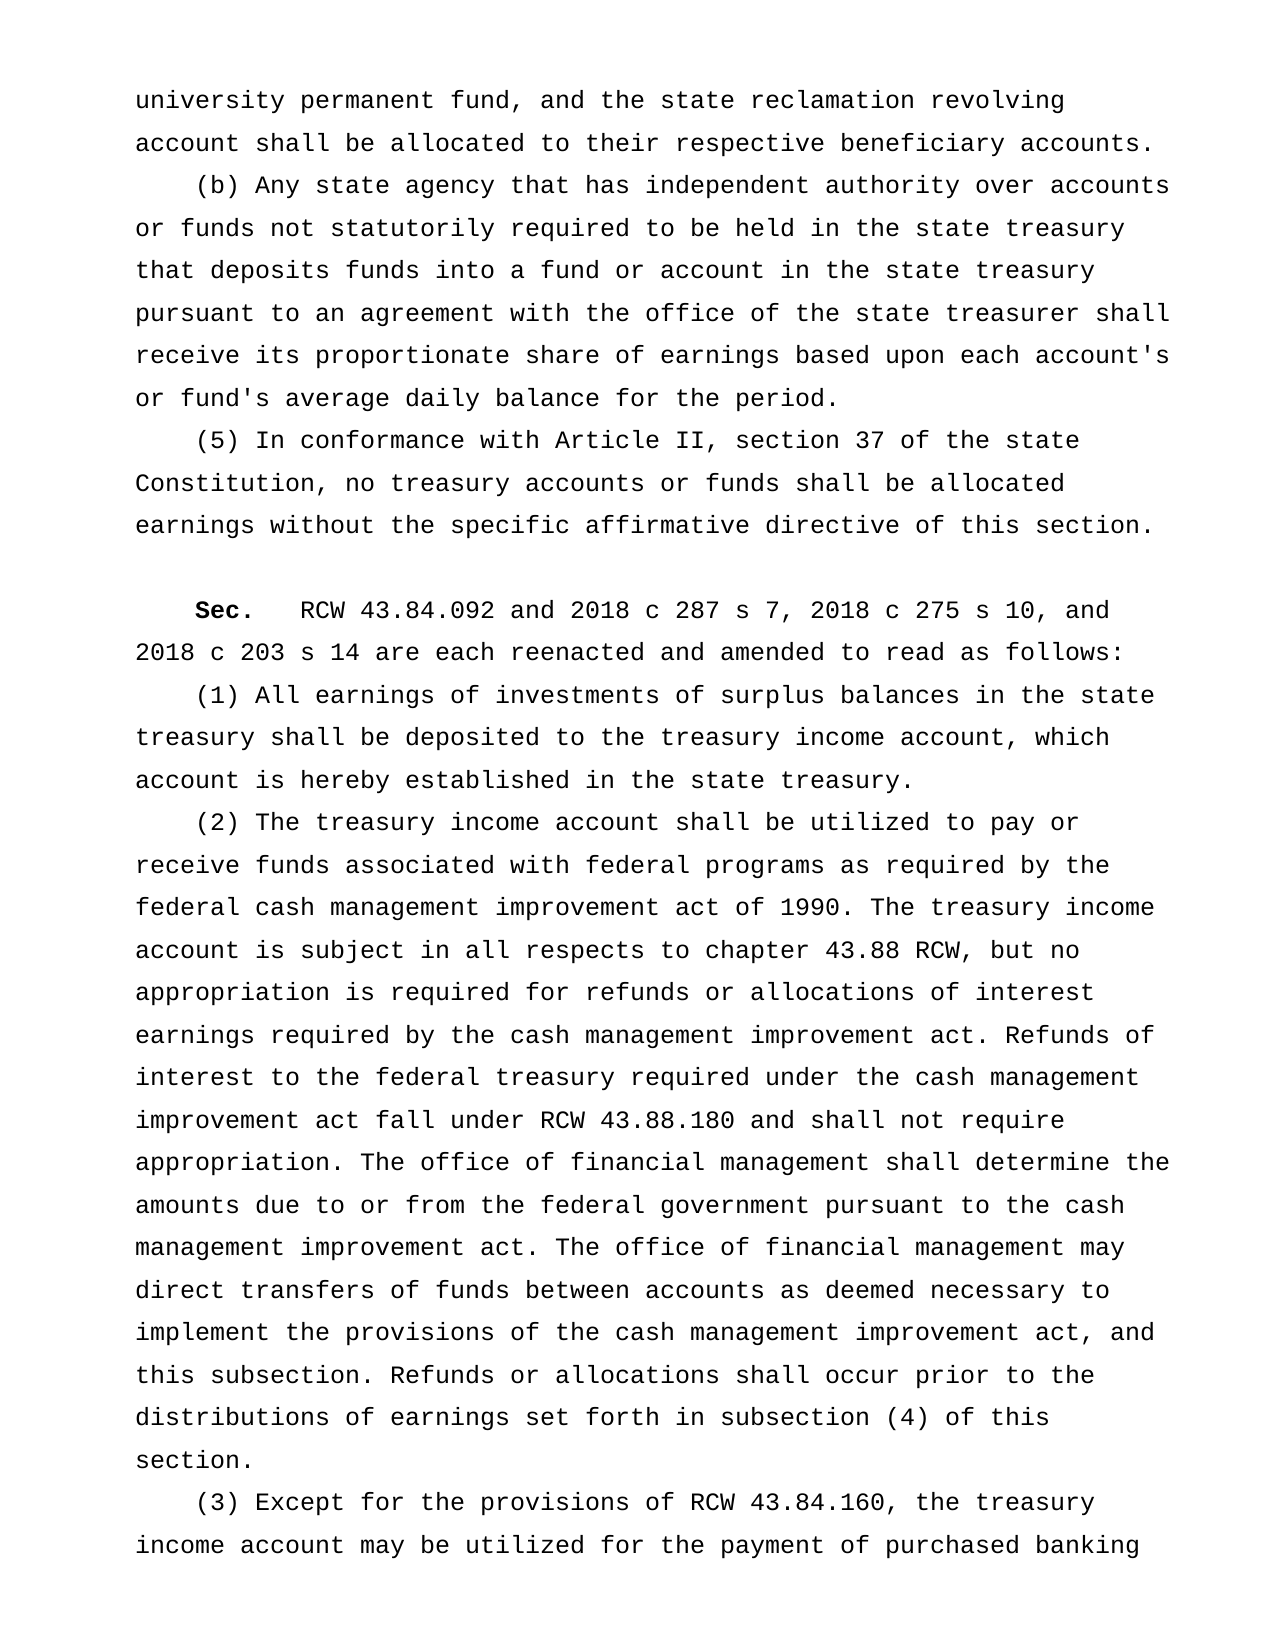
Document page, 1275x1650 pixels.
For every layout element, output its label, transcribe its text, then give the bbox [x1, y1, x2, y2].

text Sec. RCW 43.84.092 and 2018 c 287 s 7, 2018 c 275 s 10, and 2018 c 203 s 14 are each reenacted and amended to read as follows: [135, 584, 1170, 669]
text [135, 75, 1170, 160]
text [135, 1477, 1170, 1562]
text (1) All earnings of investments of surplus balances in the state treasury shall be deposited to the treasury income account, which account is hereby established in the state treasury. [135, 669, 1170, 797]
text (b) Any state agency that has independent authority over accounts or funds not statutorily required to be held in the state treasury that deposits funds into a fund or account in the state treasury pursuant to an agreement with the office of the state treasurer shall receive its proportionate share of earnings based upon each account's or fund's average daily balance for the period. [135, 160, 1170, 415]
text (2) The treasury income account shall be utilized to pay or receive funds associated with federal programs as required by the federal cash management improvement act of 1990. The treasury income account is subject in all respects to chapter 43.88 RCW, but no appropriation is required for refunds or allocations of interest earnings required by the cash management improvement act. Refunds of interest to the federal treasury required under the cash management improvement act fall under RCW 43.88.180 and shall not require appropriation. The office of financial management shall determine the amounts due to or from the federal government pursuant to the cash management improvement act. The office of financial management may direct transfers of funds between accounts as deemed necessary to implement the provisions of the cash management improvement act, and this subsection. Refunds or allocations shall occur prior to the distributions of earnings set forth in subsection (4) of this section. [135, 797, 1170, 1477]
text (5) In conformance with Article II, section 37 of the state Constitution, no treasury accounts or funds shall be allocated earnings without the specific affirmative directive of this section. [135, 415, 1170, 542]
